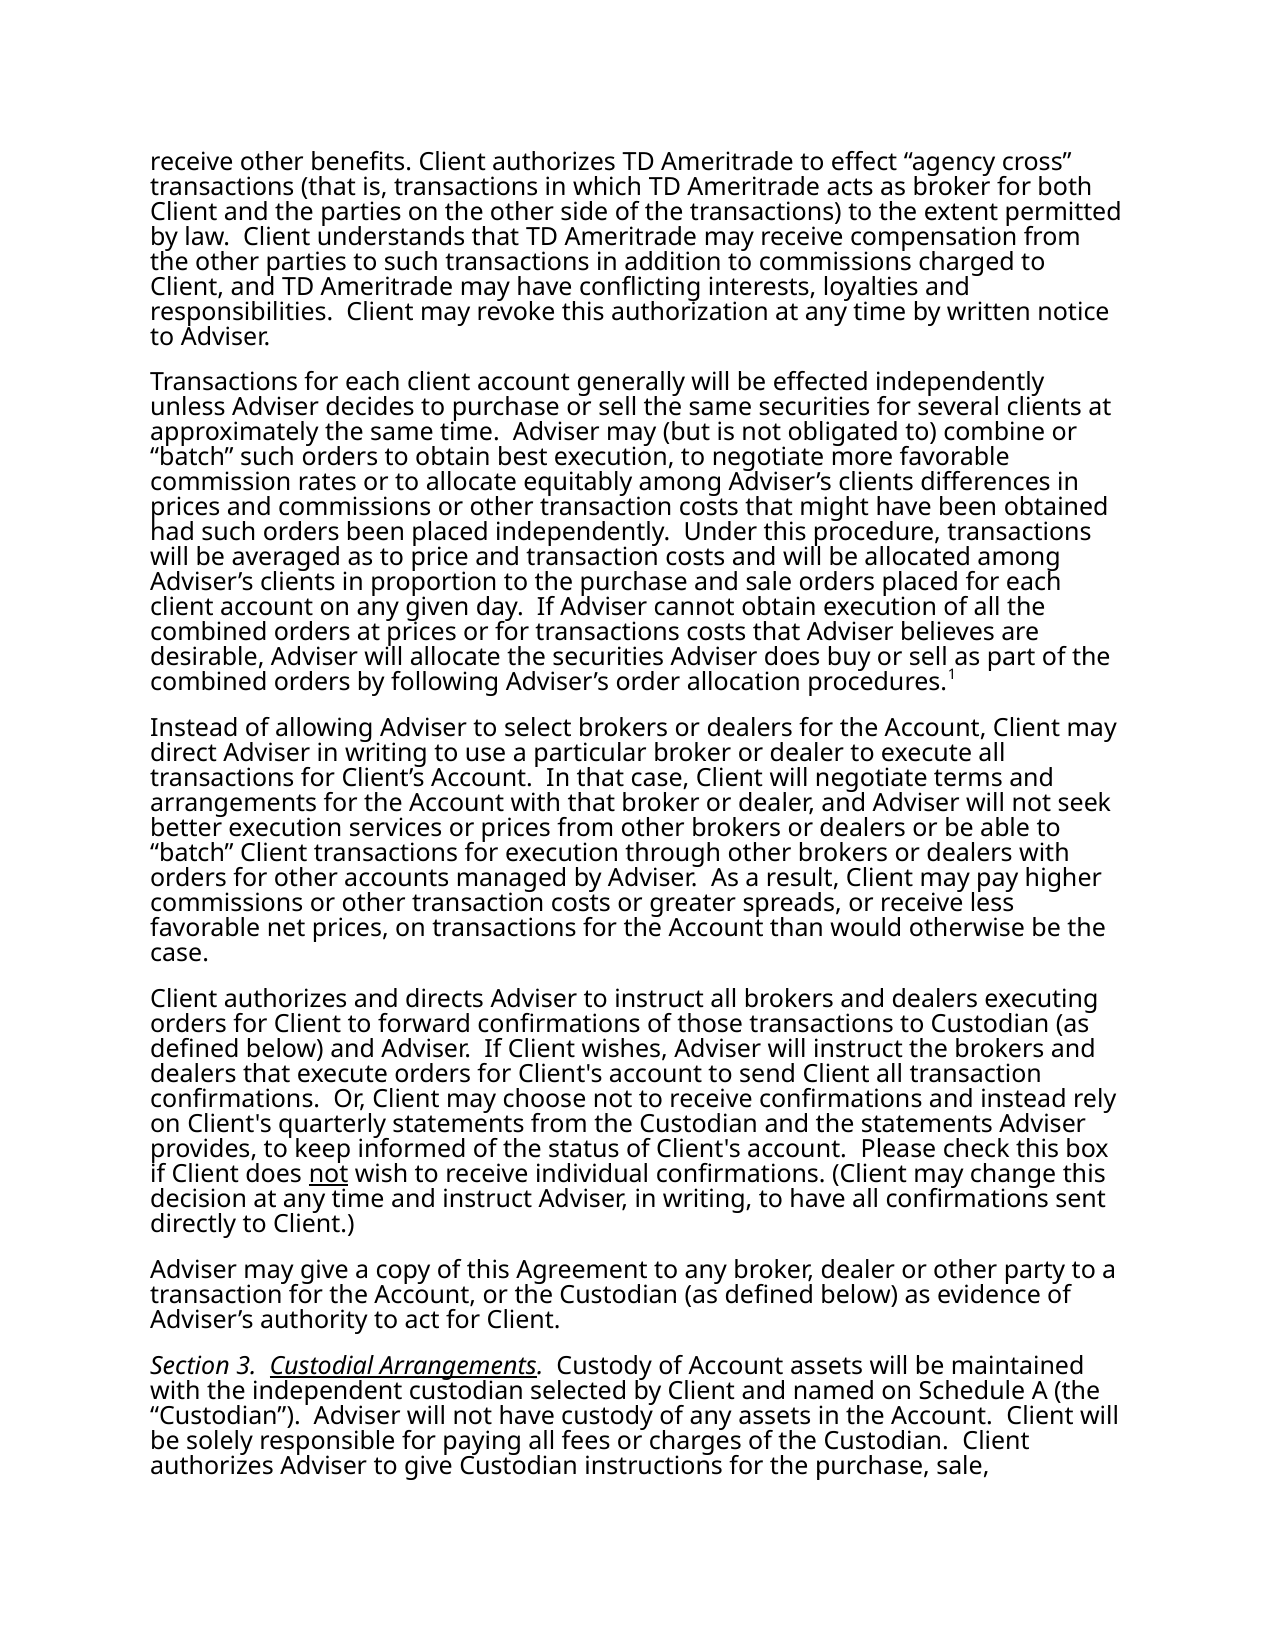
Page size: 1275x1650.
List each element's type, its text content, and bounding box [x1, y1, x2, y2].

text Transactions for each client account generally will be effected independently unless Adviser decides to purchase or sell the same securities for several clients at approximately the same time. Adviser may (but is not obligated to) combine or “batch” such orders to obtain best execution, to negotiate more favorable commission rates or to allocate equitably among Adviser’s clients differences in prices and commissions or other transaction costs that might have been obtained had such orders been placed independently. Under this procedure, transactions will be averaged as to price and transaction costs and will be allocated among Adviser’s clients in proportion to the purchase and sale orders placed for each client account on any given day. If Adviser cannot obtain execution of all the combined orders at prices or for transactions costs that Adviser believes are desirable, Adviser will allocate the securities Adviser does buy or sell as part of the combined orders by following Adviser’s order allocation procedures.1 [150, 371, 1125, 696]
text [150, 150, 1125, 350]
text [150, 1354, 1125, 1479]
text Client authorizes and directs Adviser to instruct all brokers and dealers executing orders for Client to forward confirmations of those transactions to Custodian (as defined below) and Adviser. If Client wishes, Adviser will instruct the brokers and dealers that execute orders for Client's account to send Client all transaction confirmations. Or, Client may choose not to receive confirmations and instead rely on Client's quarterly statements from the Custodian and the statements Adviser provides, to keep informed of the status of Client's account. Please check this box if Client does not wish to receive individual confirmations. (Client may change this decision at any time and instruct Adviser, in writing, to have all confirmations sent directly to Client.) [150, 987, 1125, 1237]
text Instead of allowing Adviser to select brokers or dealers for the Account, Client may direct Adviser in writing to use a particular broker or dealer to execute all transactions for Client’s Account. In that case, Client will negotiate terms and arrangements for the Account with that broker or dealer, and Adviser will not seek better execution services or prices from other brokers or dealers or be able to “batch” Client transactions for execution through other brokers or dealers with orders for other accounts managed by Adviser. As a result, Client may pay higher commissions or other transaction costs or greater spreads, or receive less favorable net prices, on transactions for the Account than would otherwise be the case. [150, 717, 1125, 967]
text Adviser may give a copy of this Agreement to any broker, dealer or other party to a transaction for the Account, or the Custodian (as defined below) as evidence of Adviser’s authority to act for Client. [150, 1258, 1125, 1333]
